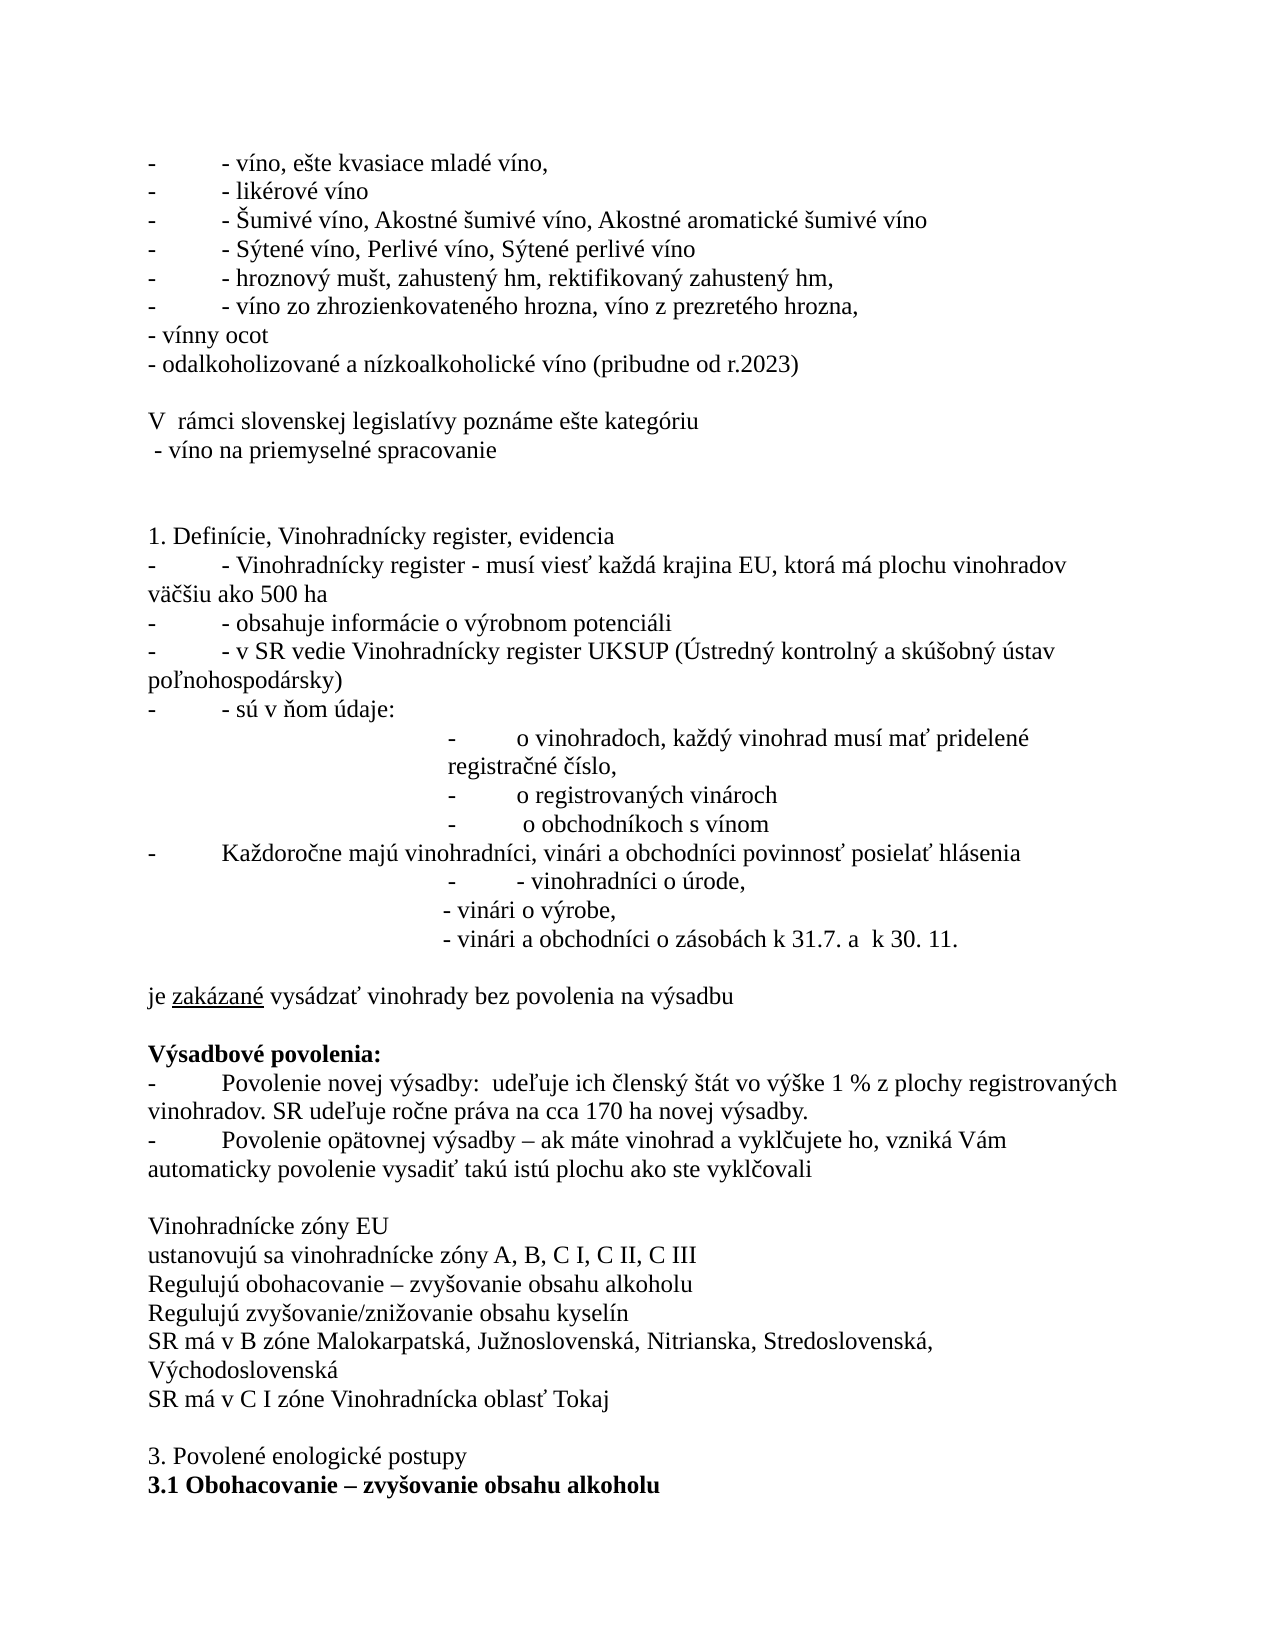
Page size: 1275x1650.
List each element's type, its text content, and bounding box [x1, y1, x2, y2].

text ustanovujú sa vinohradnícke zóny A, B, C I, C II, C III [148, 1240, 1127, 1269]
list Každoročne majú vinohradníci, vinári a obchodníci povinnosť posielať hlásenia [148, 838, 1127, 866]
text Regulujú zvyšovanie/znižovanie obsahu kyselín [148, 1298, 1127, 1326]
text V rámci slovenskej legislatívy poznáme ešte kategóriu [148, 406, 1127, 435]
text je zakázané vysádzať vinohrady bez povolenia na výsadbu [148, 981, 1127, 1010]
text Výsadbové povolenia: [148, 1039, 1127, 1068]
text - vínny ocot [148, 320, 1127, 349]
text 3. Povolené enologické postupy [148, 1441, 1127, 1470]
text - vinári a obchodníci o zásobách k 31.7. a k 30. 11. [148, 924, 1127, 953]
text 1. Definície, Vinohradnícky register, evidencia [148, 521, 1127, 550]
list - v SR vedie Vinohradnícky register UKSUP (Ústredný kontrolný a skúšobný ústav poľnohospodársky) [148, 636, 1127, 694]
list - Sýtené víno, Perlivé víno, Sýtené perlivé víno [148, 234, 1127, 263]
list Povolenie opätovnej výsadby – ak máte vinohrad a vyklčujete ho, vzniká Vám automaticky povolenie vysadiť takú istú plochu ako ste vyklčovali [148, 1125, 1127, 1183]
list o obchodníkoch s vínom [448, 809, 1127, 838]
list o vinohradoch, každý vinohrad musí mať pridelené registračné číslo, [448, 723, 1127, 780]
list - likérové víno [148, 176, 1127, 205]
list - víno zo zhrozienkovateného hrozna, víno z prezretého hrozna, [148, 291, 1127, 320]
text - víno na priemyselné spracovanie [148, 435, 1127, 464]
list - vinohradníci o úrode, [448, 866, 1127, 895]
list - víno, ešte kvasiace mladé víno, [148, 148, 1127, 176]
list - sú v ňom údaje: [148, 694, 1127, 723]
text SR má v C I zóne Vinohradnícka oblasť Tokaj [148, 1384, 1127, 1413]
list - obsahuje informácie o výrobnom potenciáli [148, 608, 1127, 636]
list - hroznový mušt, zahustený hm, rektifikovaný zahustený hm, [148, 263, 1127, 291]
text Regulujú obohacovanie – zvyšovanie obsahu alkoholu [148, 1269, 1127, 1298]
list - Šumivé víno, Akostné šumivé víno, Akostné aromatické šumivé víno [148, 205, 1127, 234]
text SR má v B zóne Malokarpatská, Južnoslovenská, Nitrianska, Stredoslovenská, Východoslovenská [148, 1326, 1127, 1384]
text Vinohradnícke zóny EU [148, 1211, 1127, 1240]
text 3.1 Obohacovanie – zvyšovanie obsahu alkoholu [148, 1470, 1127, 1499]
text - vinári o výrobe, [148, 895, 1127, 924]
list - Vinohradnícky register - musí viesť každá krajina EU, ktorá má plochu vinohradov väčšiu ako 500 ha [148, 550, 1127, 608]
list o registrovaných vinároch [448, 780, 1127, 809]
list Povolenie novej výsadby: udeľuje ich členský štát vo výške 1 % z plochy registrovaných vinohradov. SR udeľuje ročne práva na cca 170 ha novej výsadby. [148, 1068, 1127, 1125]
text - odalkoholizované a nízkoalkoholické víno (pribudne od r.2023) [148, 349, 1127, 378]
